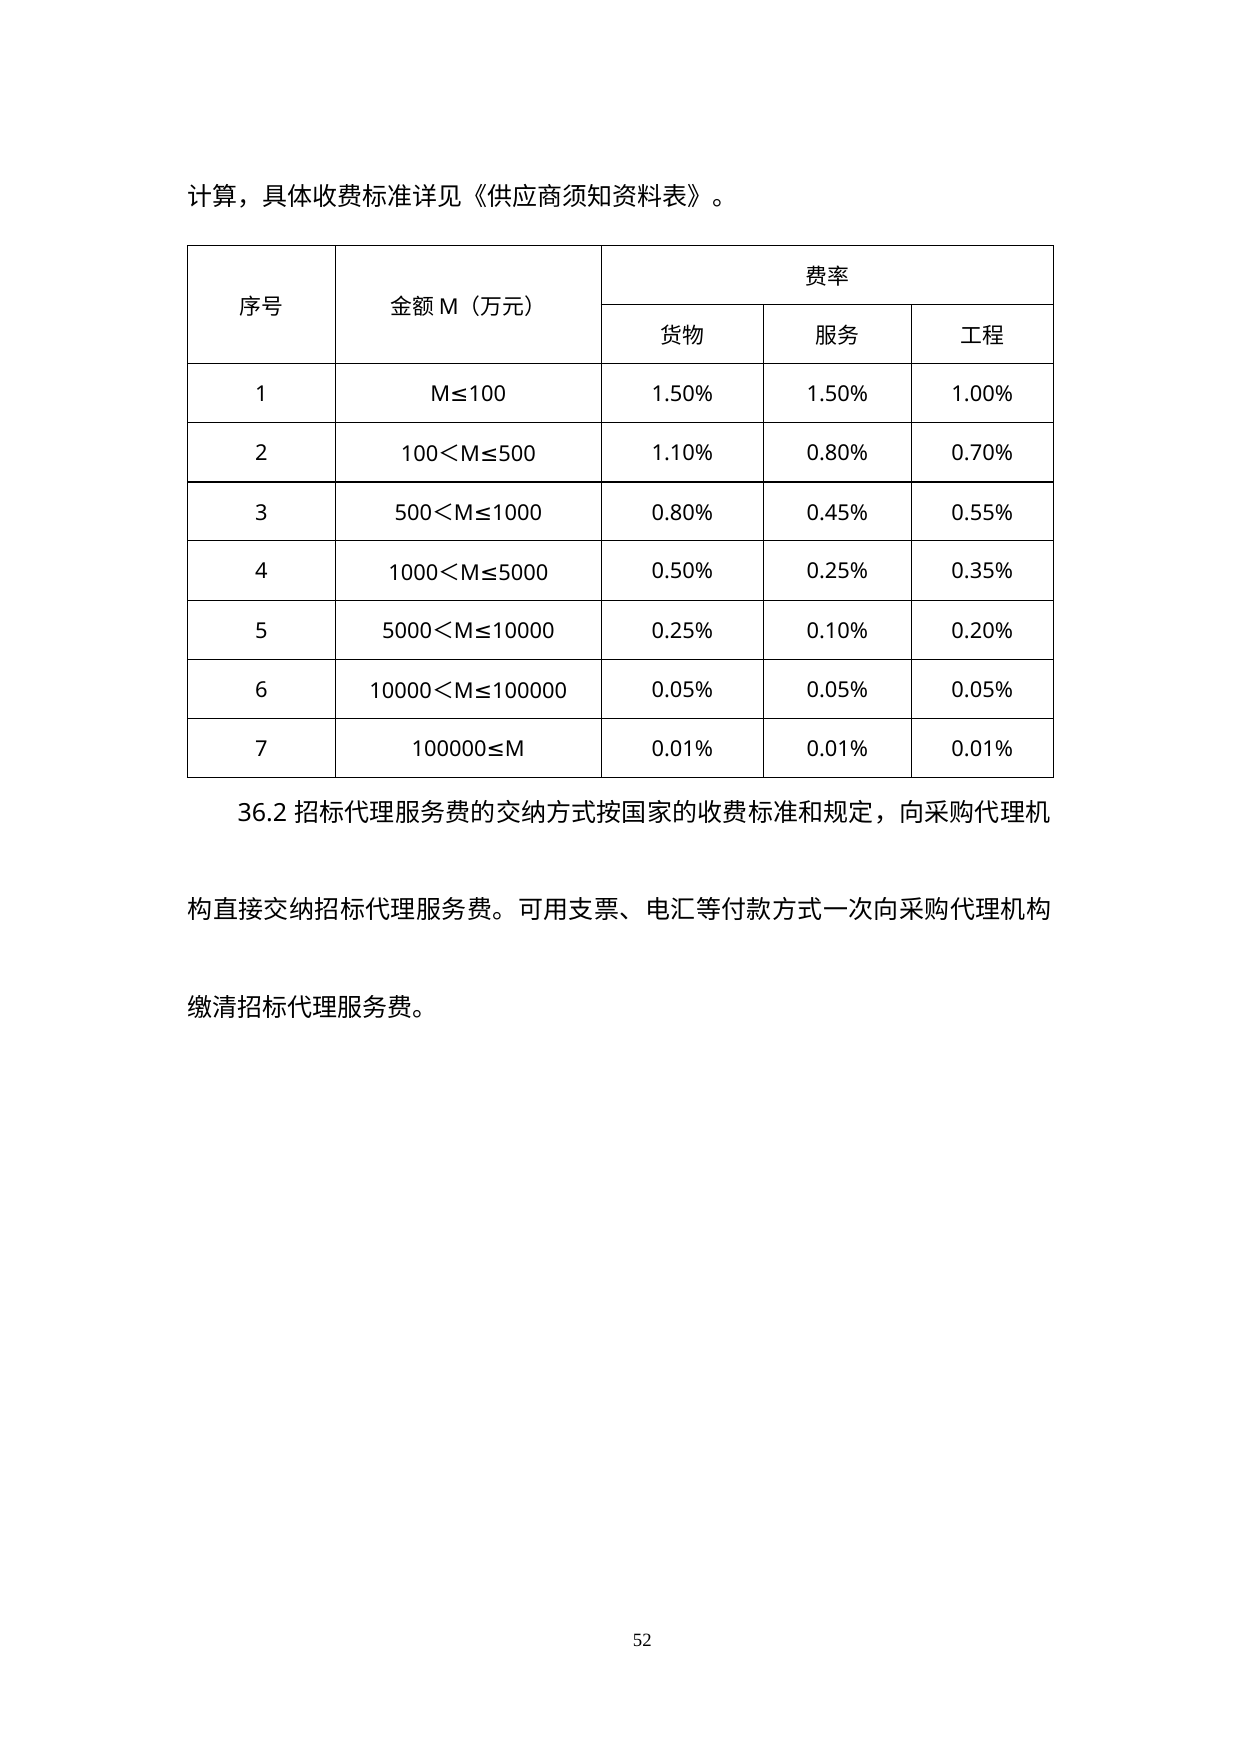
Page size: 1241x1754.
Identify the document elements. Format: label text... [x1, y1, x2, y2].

table_cell 1.50% [764, 364, 911, 422]
table_cell 0.25% [602, 601, 763, 658]
table_cell 0.01% [912, 719, 1053, 777]
table_cell 0.10% [764, 601, 911, 658]
table_header 费率 [602, 246, 1053, 304]
table_cell 0.35% [912, 541, 1053, 599]
table_header 金额M（万元） [336, 246, 601, 363]
table_cell 3 [188, 483, 335, 540]
table_cell 100000≤M [336, 719, 601, 777]
table_cell 0.55% [912, 483, 1053, 540]
table_cell 工程 [912, 305, 1053, 363]
table_cell M≤100 [336, 364, 601, 422]
table_cell 7 [188, 719, 335, 777]
table_cell 0.01% [602, 719, 763, 777]
table_cell 0.80% [602, 483, 763, 540]
table_cell 0.05% [764, 660, 911, 718]
table_cell 1.10% [602, 423, 763, 481]
text 36.2 招标代理服务费的交纳方式按国家的收费标准和规定，向采购代理机构直接交纳招标代理服务费。可用支票、电汇等付款方式一次向采购代理机构缴清招标代理服务费。 [187, 778, 1053, 1038]
table_cell 0.45% [764, 483, 911, 540]
table_cell 货物 [602, 305, 763, 363]
table_cell 服务 [764, 305, 911, 363]
table_cell 0.50% [602, 541, 763, 599]
table_cell 2 [188, 423, 335, 481]
table_header 序号 [188, 246, 335, 363]
table_cell 1.50% [602, 364, 763, 422]
table_cell 0.05% [602, 660, 763, 718]
table_cell 0.20% [912, 601, 1053, 658]
table_cell 5000＜M≤10000 [336, 601, 601, 658]
table_cell 0.05% [912, 660, 1053, 718]
table_cell 0.01% [764, 719, 911, 777]
table_cell 500＜M≤1000 [336, 483, 601, 540]
table_cell 6 [188, 660, 335, 718]
table_cell 5 [188, 601, 335, 658]
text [187, 162, 1053, 227]
table_cell 0.70% [912, 423, 1053, 481]
table_cell 0.80% [764, 423, 911, 481]
table_cell 0.25% [764, 541, 911, 599]
table_cell 1000＜M≤5000 [336, 541, 601, 599]
table_cell 1.00% [912, 364, 1053, 422]
table_cell 4 [188, 541, 335, 599]
table_cell 10000＜M≤100000 [336, 660, 601, 718]
table_cell 1 [188, 364, 335, 422]
table_cell 100＜M≤500 [336, 423, 601, 481]
